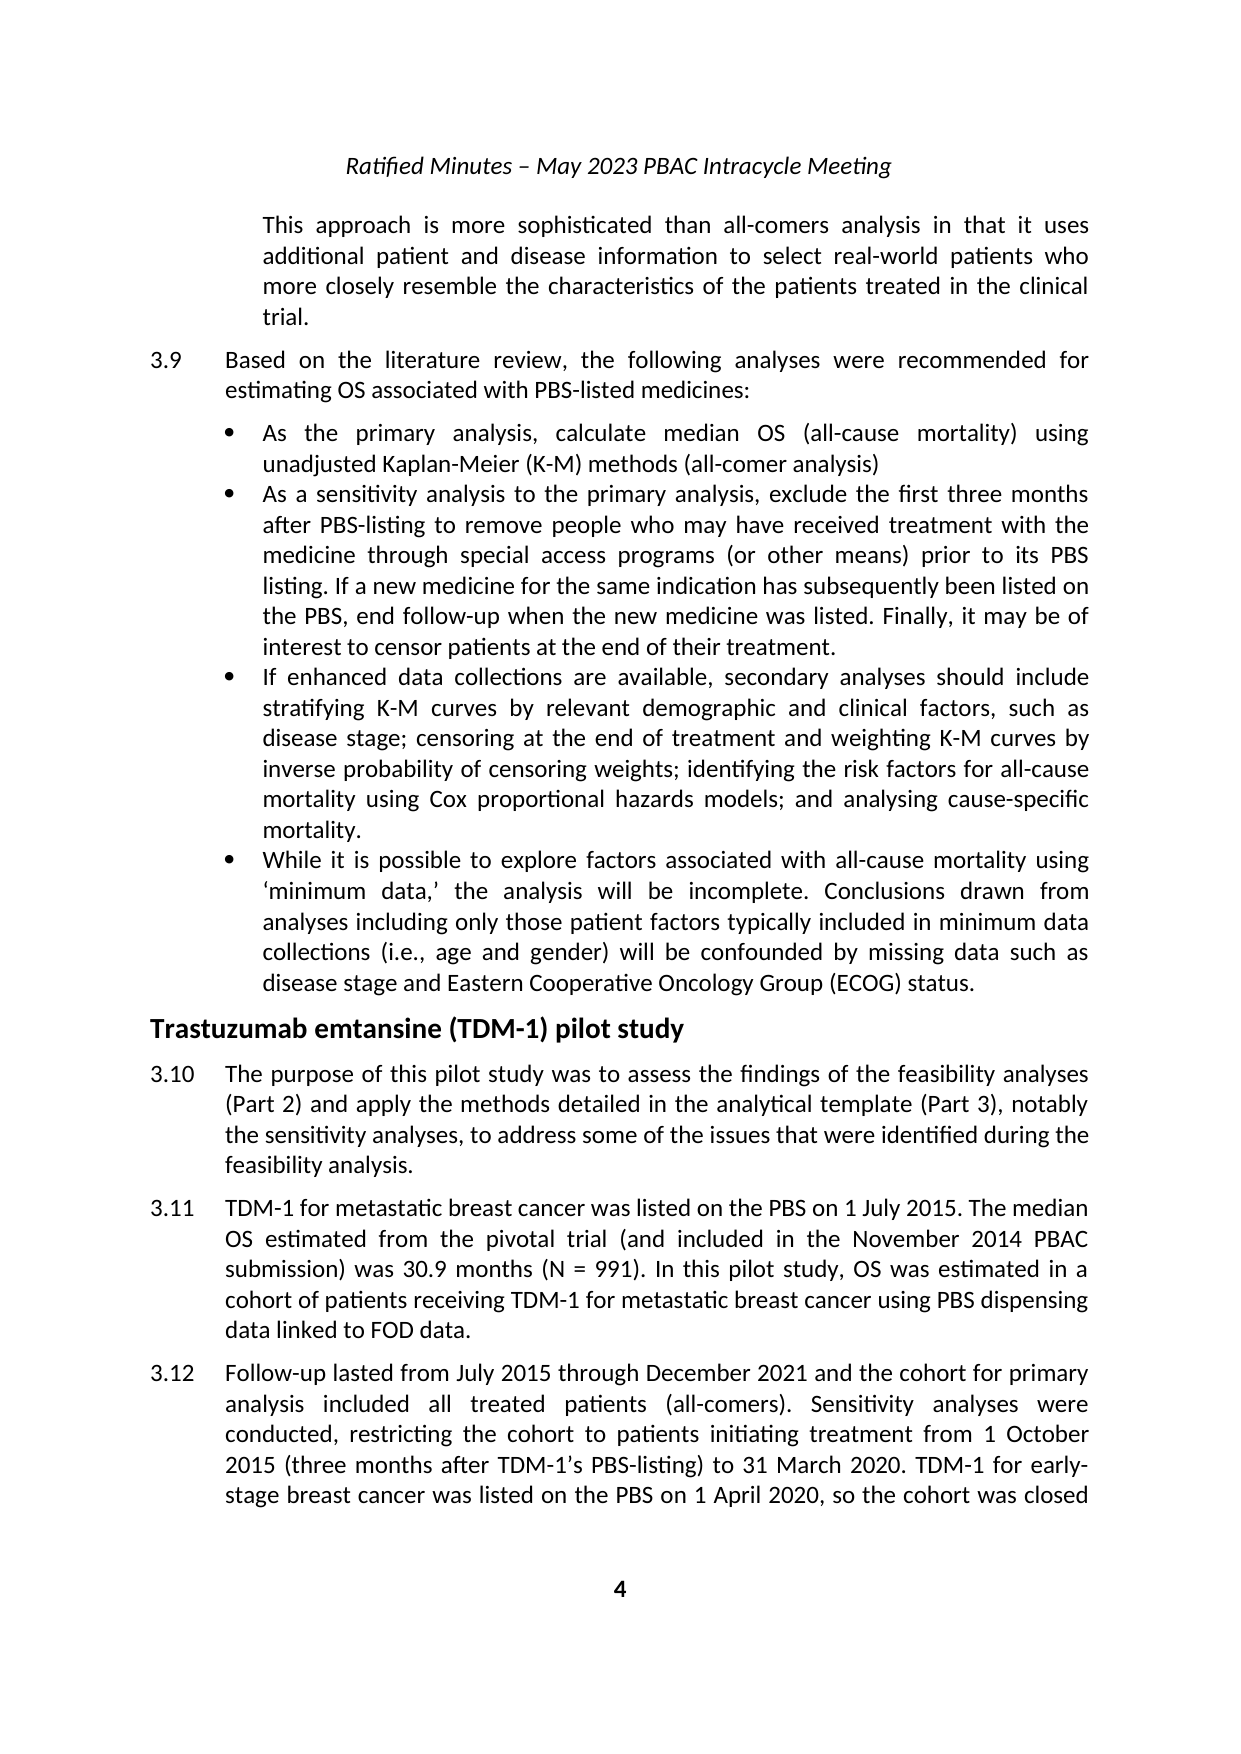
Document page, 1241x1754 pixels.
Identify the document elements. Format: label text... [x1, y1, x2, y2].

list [225, 209, 1090, 331]
text Based on the literature review, the following analyses were recommended for estimating OS associated with PBS-listed medicines: [150, 344, 1090, 405]
text TDM-1 for metastatic breast cancer was listed on the PBS on 1 July 2015. The median OS estimated from the pivotal trial (and included in the November 2014 PBAC submission) was 30.9 months (N = 991). In this pilot study, OS was estimated in a cohort of patients receiving TDM-1 for metastatic breast cancer using PBS dispensing data linked to FOD data. [150, 1192, 1090, 1345]
subtitle Trastuzumab emtansine (TDM-1) pilot study [150, 1010, 1090, 1045]
list As the primary analysis, calculate median OS (all-cause mortality) using unadjusted Kaplan-Meier (K-M) methods (all-comer analysis) [225, 417, 1090, 478]
list While it is possible to explore factors associated with all-cause mortality using ‘minimum data,’ the analysis will be incomplete. Conclusions drawn from analyses including only those patient factors typically included in minimum data collections (i.e., age and gender) will be confounded by missing data such as disease stage and Eastern Cooperative Oncology Group (ECOG) status. [225, 845, 1090, 997]
text The purpose of this pilot study was to assess the findings of the feasibility analyses (Part 2) and apply the methods detailed in the analytical template (Part 3), notably the sensitivity analyses, to address some of the issues that were identified during the feasibility analysis. [150, 1058, 1090, 1180]
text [150, 1358, 1090, 1510]
list As a sensitivity analysis to the primary analysis, exclude the first three months after PBS-listing to remove people who may have received treatment with the medicine through special access programs (or other means) prior to its PBS listing. If a new medicine for the same indication has subsequently been listed on the PBS, end follow-up when the new medicine was listed. Finally, it may be of interest to censor patients at the end of their treatment. [225, 478, 1090, 662]
list If enhanced data collections are available, secondary analyses should include stratifying K-M curves by relevant demographic and clinical factors, such as disease stage; censoring at the end of treatment and weighting K-M curves by inverse probability of censoring weights; identifying the risk factors for all-cause mortality using Cox proportional hazards models; and analysing cause-specific mortality. [225, 662, 1090, 845]
